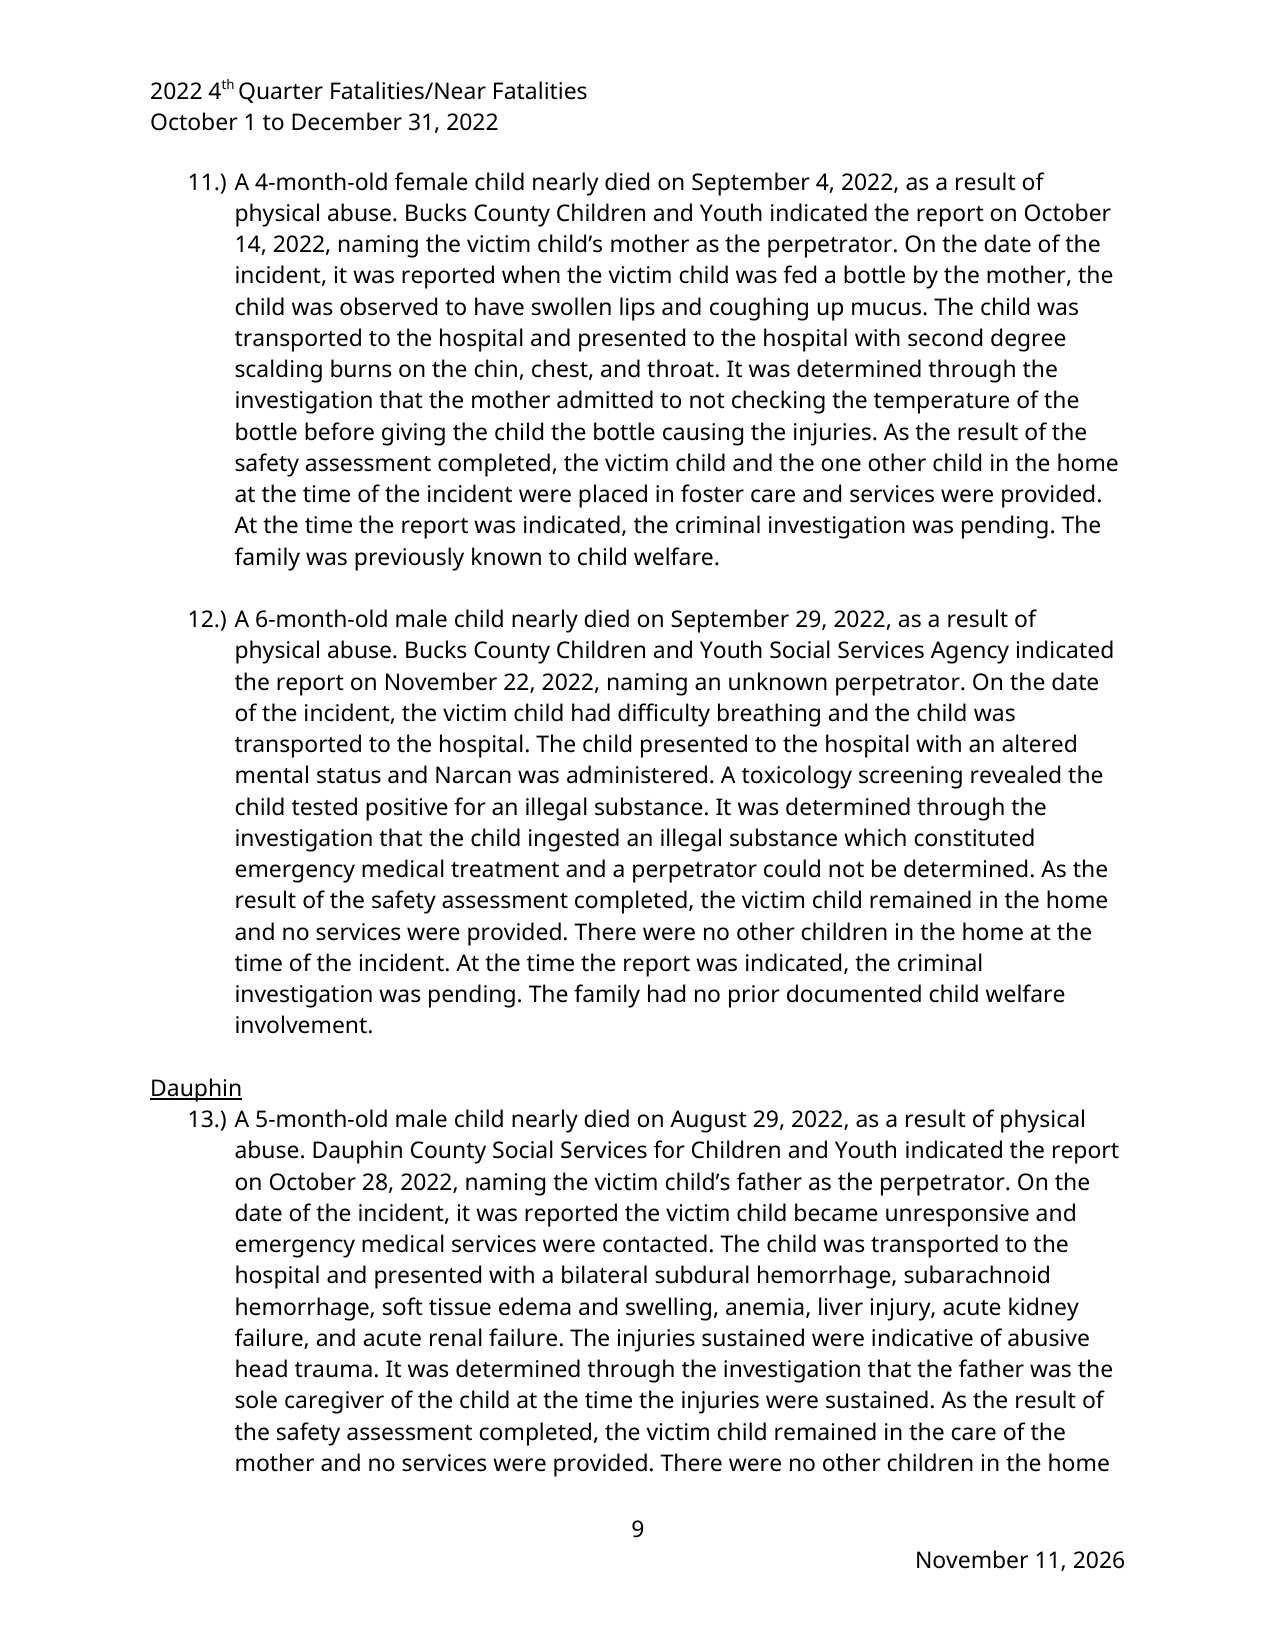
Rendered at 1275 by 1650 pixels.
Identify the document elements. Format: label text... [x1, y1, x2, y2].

text Dauphin [150, 1072, 1125, 1103]
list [187, 1103, 1125, 1478]
list A -month-old male child nearly died on September 29, 2022, as a result of physical abuse. Bucks County Children and Youth Social Services Agency indicated the report on November 22, 2022, naming an unknown perpetrator. On the date of the incident, the victim child had difficulty breathing and the child was transported to the hospital. The child presented to the hospital with an altered mental status and Narcan was administered. A toxicology screening revealed the child tested positive for an illegal substance. It was determined through the investigation that the child ingested an illegal substance which constituted emergency medical treatment and a perpetrator could not be determined. As the result of the safety assessment completed, the victim child remained in the home and no services were provided. There were no other children in the home at the time of the incident. At the time the report was indicated, the criminal investigation was pending. The family had no prior documented child welfare involvement. [187, 603, 1125, 1041]
list A 4-month-old female child nearly died on September 4, 2022, as a result of physical abuse. Bucks County Children and Youth indicated the report on October 14, 2022, naming the victim child’s mother as the perpetrator. On the date of the incident, it was reported when the victim child was fed a bottle by the mother, the child was observed to have swollen lips and coughing up mucus. The child was transported to the hospital and presented to the hospital with second degree scalding burns on the chin, chest, and throat. It was determined through the investigation that the mother admitted to not checking the temperature of the bottle before giving the child the bottle causing the injuries. As the result of the safety assessment completed, the victim child and the one other child in the home at the time of the incident were placed in foster care and services were provided. At the time the report was indicated, the criminal investigation was pending. The family was previously known to child welfare. [187, 166, 1125, 572]
